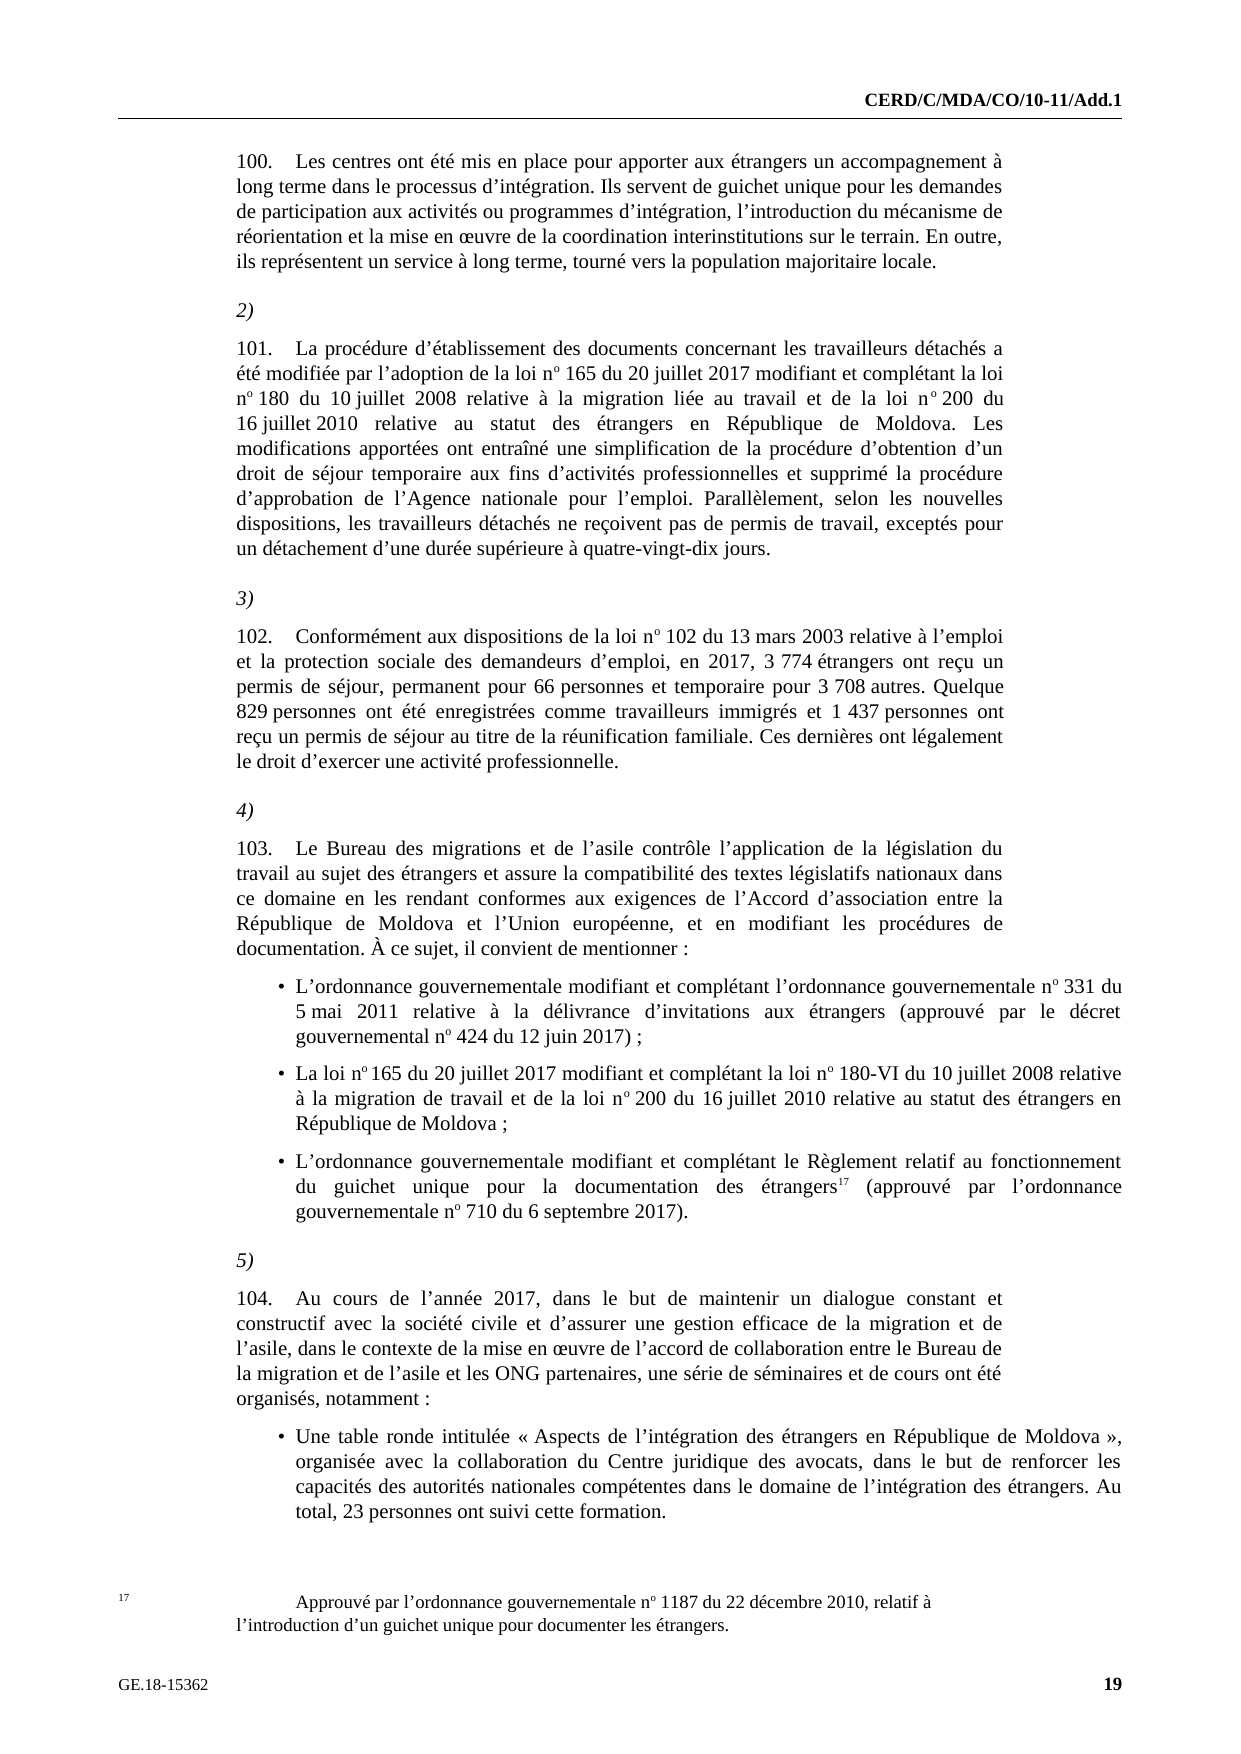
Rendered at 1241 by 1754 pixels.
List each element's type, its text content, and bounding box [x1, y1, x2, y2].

text 3) [118, 585, 1004, 610]
text 103. Le Bureau des migrations et de l’asile contrôle l’application de la législation du travail au sujet des étrangers et assure la compatibilité des textes législatifs nationaux dans ce domaine en les rendant conformes aux exigences de l’Accord d’association entre la République de Moldova et l’Union européenne, et en modifiant les procédures de documentation. À ce sujet, il convient de mentionner : [236, 835, 1004, 960]
text 2) [118, 298, 1004, 323]
text 104. Au cours de l’année 2017, dans le but de maintenir un dialogue constant et constructif avec la société civile et d’assurer une gestion efficace de la migration et de l’asile, dans le contexte de la mise en œuvre de l’accord de collaboration entre le Bureau de la migration et de l’asile et les ONG partenaires, une série de séminaires et de cours ont été organisés, notamment : [236, 1285, 1004, 1410]
text L’ordonnance gouvernementale modifiant et complétant le Règlement relatif au fonctionnement du guichet unique pour la documentation des étrangers (approuvé par l’ordonnance gouvernementale no 710 du 6 septembre 2017). [278, 1148, 1122, 1223]
text 100. Les centres ont été mis en place pour apporter aux étrangers un accompagnement à long terme dans le processus d’intégration. Ils servent de guichet unique pour les demandes de participation aux activités ou programmes d’intégration, l’introduction du mécanisme de réorientation et la mise en œuvre de la coordination interinstitutions sur le terrain. En outre, ils représentent un service à long terme, tourné vers la population majoritaire locale. [236, 148, 1004, 273]
text La loi no 165 du 20 juillet 2017 modifiant et complétant la loi no 180-VI du 10 juillet 2008 relative à la migration de travail et de la loi no 200 du 16 juillet 2010 relative au statut des étrangers en République de Moldova ; [278, 1060, 1122, 1135]
text 101. La procédure d’établissement des documents concernant les travailleurs détachés a été modifiée par l’adoption de la loi no 165 du 20 juillet 2017 modifiant et complétant la loi no 180 du 10 juillet 2008 relative à la migration liée au travail et de la loi no 200 du 16 juillet 2010 relative au statut des étrangers en République de Moldova. Les modifications apportées ont entraîné une simplification de la procédure d’obtention d’un droit de séjour temporaire aux fins d’activités professionnelles et supprimé la procédure d’approbation de l’Agence nationale pour l’emploi. Parallèlement, selon les nouvelles dispositions, les travailleurs détachés ne reçoivent pas de permis de travail, exceptés pour un détachement d’une durée supérieure à quatre-vingt-dix jours. [236, 335, 1004, 560]
text 102. Conformément aux dispositions de la loi no 102 du 13 mars 2003 relative à l’emploi et la protection sociale des demandeurs d’emploi, en 2017, 3 774 étrangers ont reçu un permis de séjour, permanent pour 66 personnes et temporaire pour 3 708 autres. Quelque 829 personnes ont été enregistrées comme travailleurs immigrés et 1 437 personnes ont reçu un permis de séjour au titre de la réunification familiale. Ces dernières ont légalement le droit d’exercer une activité professionnelle. [236, 623, 1004, 773]
text 5) [118, 1248, 1004, 1273]
text Une table ronde intitulée « Aspects de l’intégration des étrangers en République de Moldova », organisée avec la collaboration du Centre juridique des avocats, dans le but de renforcer les capacités des autorités nationales compétentes dans le domaine de l’intégration des étrangers. Au total, 23 personnes ont suivi cette formation. [278, 1423, 1122, 1523]
text L’ordonnance gouvernementale modifiant et complétant l’ordonnance gouvernementale no 331 du 5 mai 2011 relative à la délivrance d’invitations aux étrangers (approuvé par le décret gouvernemental no 424 du 12 juin 2017) ; [278, 973, 1122, 1048]
text 4) [118, 798, 1004, 823]
